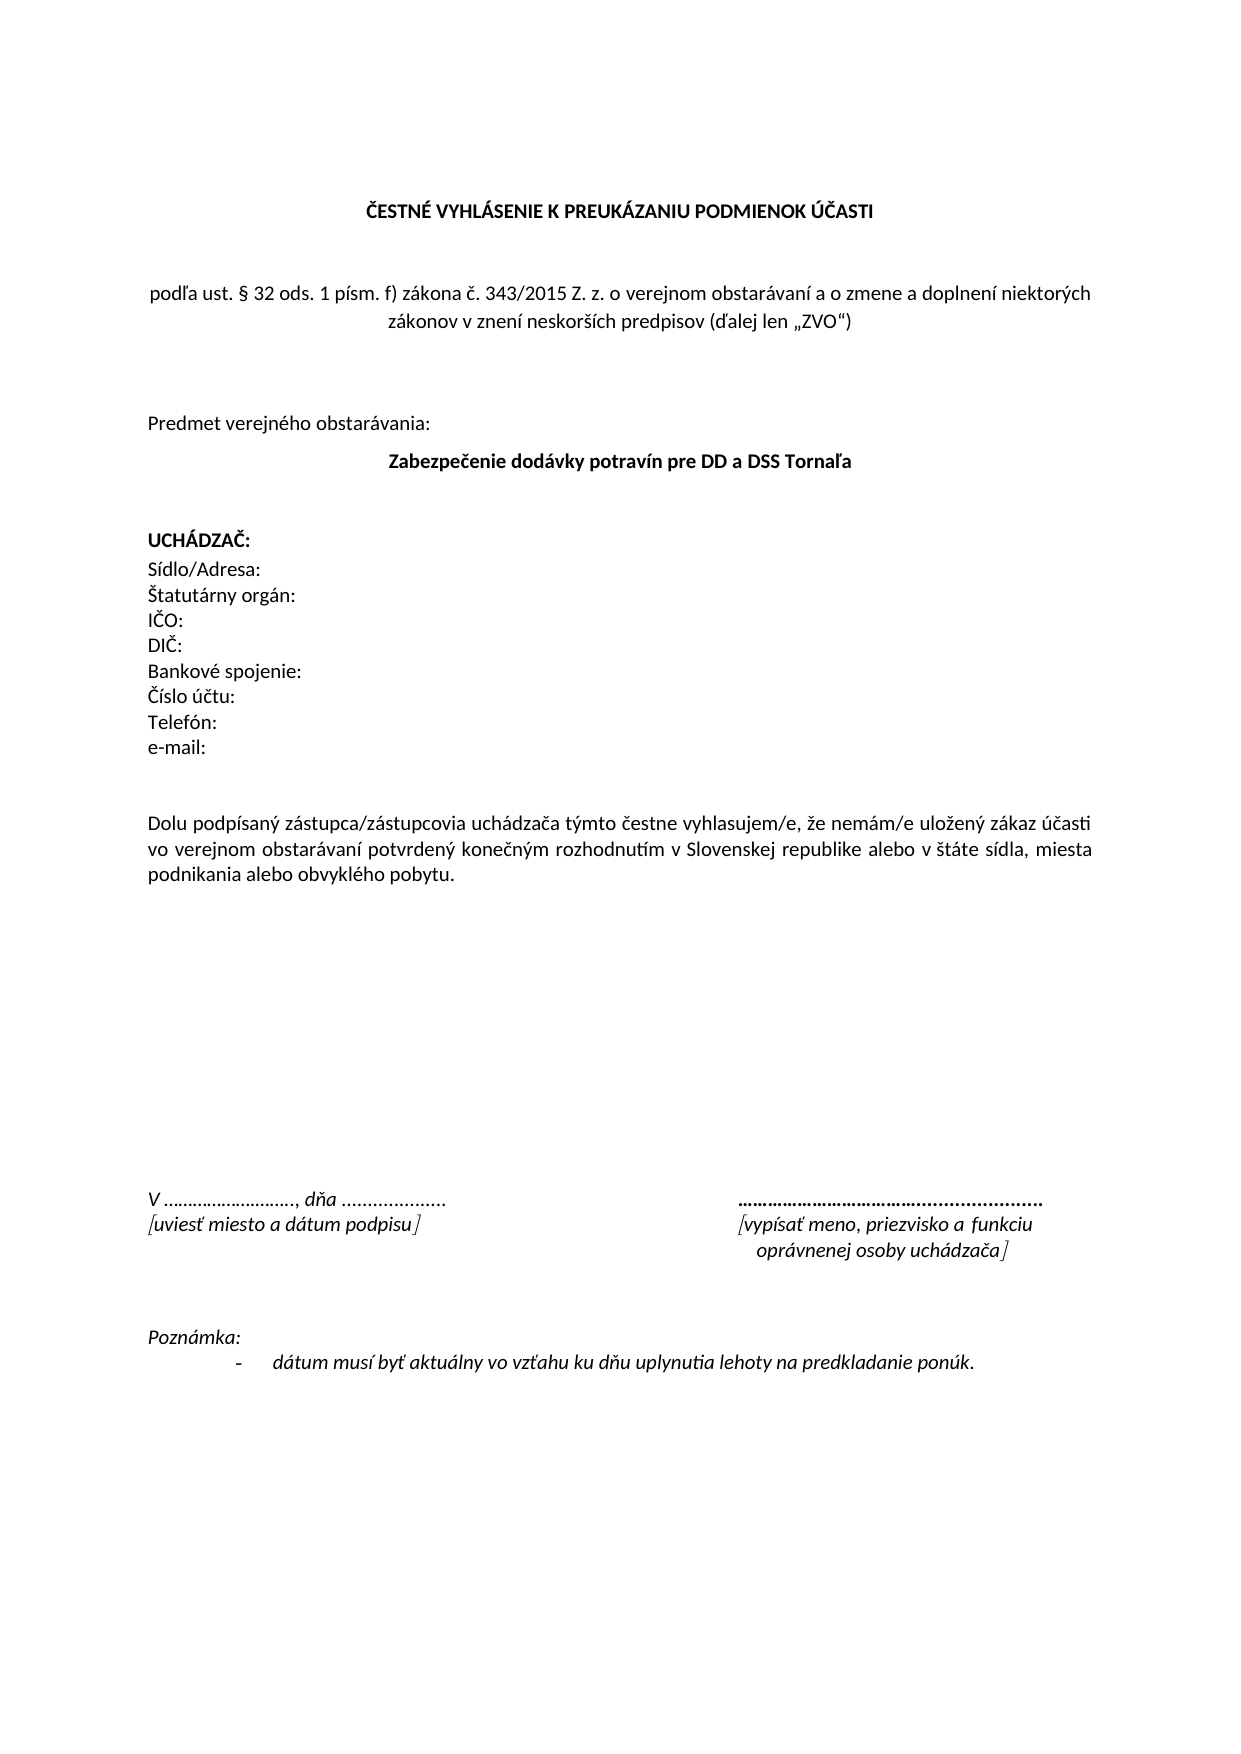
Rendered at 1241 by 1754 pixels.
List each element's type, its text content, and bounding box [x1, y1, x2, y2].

text Sídlo/Adresa: [148, 556, 1093, 582]
text Číslo účtu: [148, 683, 1093, 709]
text Dolu podpísaný zástupca/zástupcovia uchádzača týmto čestne vyhlasujem/e, že nemám/e uložený zákaz účasti vo verejnom obstarávaní potvrdený konečným rozhodnutím v Slovenskej republike alebo v štáte sídla, miesta podnikania alebo obvyklého pobytu. [148, 811, 1093, 887]
text podľa ust. § 32 ods. 1 písm. f) zákona č. 343/2015 Z. z. o verejnom obstarávaní a o zmene a doplnení niektorých zákonov v znení neskorších predpisov (ďalej len „ZVO“) [148, 277, 1093, 334]
text IČO: [148, 607, 1093, 633]
text ČESTNÉ VYHLÁSENIE K PREUKÁZANIU PODMIENOK ÚČASTI [148, 198, 1093, 224]
text e-mail: [148, 734, 1093, 760]
text Štatutárny orgán: [148, 582, 1093, 607]
text oprávnenej osoby uchádzača [664, 1237, 1093, 1262]
text Telefón: [148, 709, 1093, 734]
text V ……………….…….., dňa .................... ………………………………....................... [148, 1186, 1093, 1212]
text Predmet verejného obstarávania: [148, 408, 1093, 436]
text UCHÁDZAČ: [148, 527, 1093, 553]
text Poznámka: [148, 1324, 1018, 1349]
text Zabezpečenie dodávky potravín pre DD a DSS Tornaľa [148, 449, 1093, 474]
text DIČ: [148, 633, 1093, 658]
text uviesť miesto a dátum podpisu vypísať meno, priezvisko a funkciu [148, 1212, 1093, 1237]
list dátum musí byť aktuálny vo vzťahu ku dňu uplynutia lehoty na predkladanie ponúk. [235, 1349, 1093, 1375]
text Bankové spojenie: [148, 658, 1093, 683]
